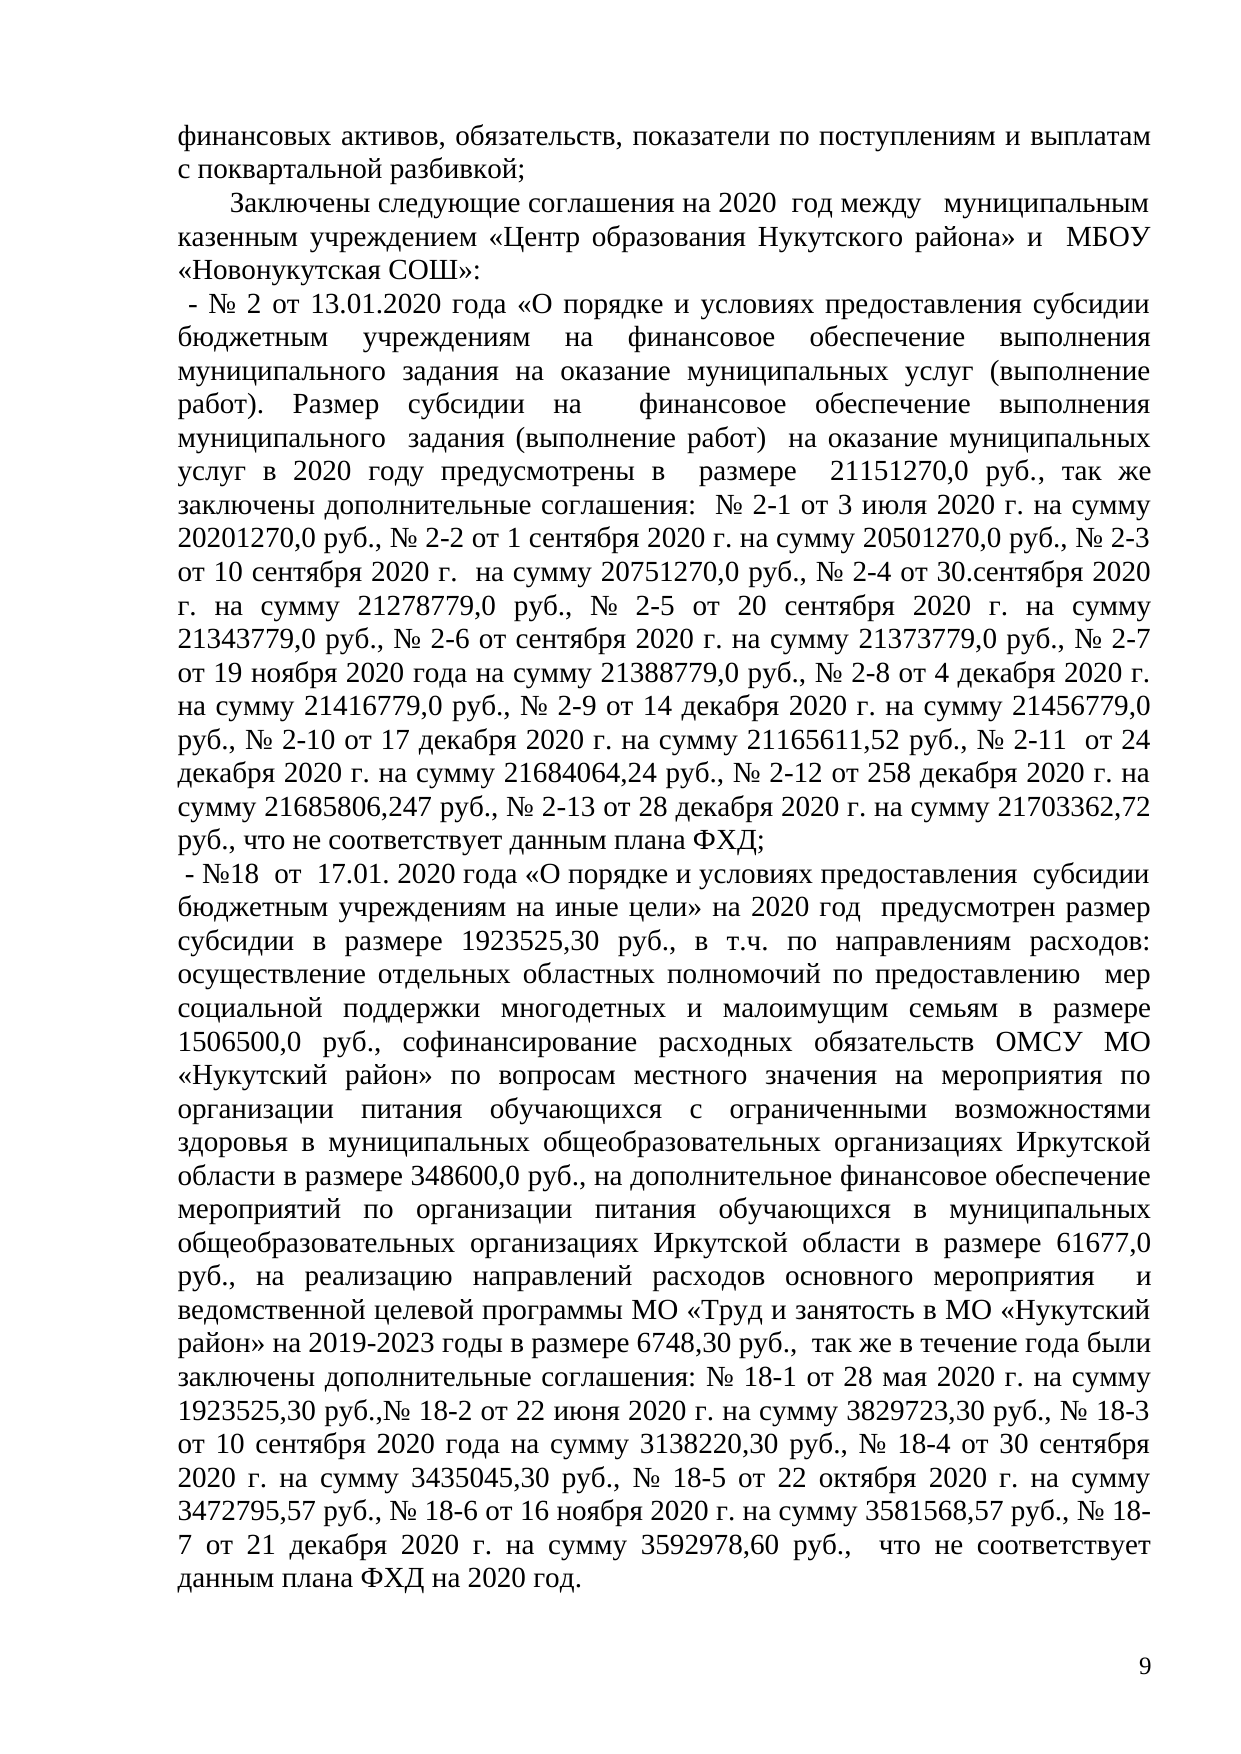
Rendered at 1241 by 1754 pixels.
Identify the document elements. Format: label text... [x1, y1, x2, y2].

text - № 2 от 13.01.2020 года «О порядке и условиях предоставления субсидии бюджетным учреждениям на финансовое обеспечение выполнения муниципального задания на оказание муниципальных услуг (выполнение работ). Размер субсидии на финансовое обеспечение выполнения муниципального задания (выполнение работ) на оказание муниципальных услуг в 2020 году предусмотрены в размере 21151270,0 руб., так же заключены дополнительные соглашения: № 2-1 от 3 июля 2020 г. на сумму 20201270,0 руб., № 2-2 от 1 сентября 2020 г. на сумму 20501270,0 руб., № 2-3 от 10 сентября 2020 г. на сумму 20751270,0 руб., № 2-4 от 30.сентября 2020 г. на сумму 21278779,0 руб., № 2-5 от 20 сентября 2020 г. на сумму 21343779,0 руб., № 2-6 от сентября 2020 г. на сумму 21373779,0 руб., № 2-7 от 19 ноября 2020 года на сумму 21388779,0 руб., № 2-8 от 4 декабря 2020 г. на сумму 21416779,0 руб., № 2-9 от 14 декабря 2020 г. на сумму 21456779,0 руб., № 2-10 от 17 декабря 2020 г. на сумму 21165611,52 руб., № 2-11 от 24 декабря 2020 г. на сумму 21684064,24 руб., № 2-12 от 258 декабря 2020 г. на сумму 21685806,247 руб., № 2-13 от 28 декабря 2020 г. на сумму 21703362,72 руб., что не соответствует данным плана ФХД; [177, 286, 1152, 856]
text - №18 от 17.01. 2020 года «О порядке и условиях предоставления субсидии бюджетным учреждениям на иные цели» на 2020 год предусмотрен размер субсидии в размере 1923525,30 руб., в т.ч. по направлениям расходов: осуществление отдельных областных полномочий по предоставлению мер социальной поддержки многодетных и малоимущим семьям в размере 1506500,0 руб., софинансирование расходных обязательств ОМСУ МО «Нукутский район» по вопросам местного значения на мероприятия по организации питания обучающихся с ограниченными возможностями здоровья в муниципальных общеобразовательных организациях Иркутской области в размере 348600,0 руб., на дополнительное финансовое обеспечение мероприятий по организации питания обучающихся в муниципальных общеобразовательных организациях Иркутской области в размере 61677,0 руб., на реализацию направлений расходов основного мероприятия и ведомственной целевой программы МО «Труд и занятость в МО «Нукутский район» на 2019-2023 годы в размере 6748,30 руб., так же в течение года были заключены дополнительные соглашения: № 18-1 от 28 мая 2020 г. на сумму 1923525,30 руб.,№ 18-2 от 22 июня 2020 г. на сумму 3829723,30 руб., № 18-3 от 10 сентября 2020 года на сумму 3138220,30 руб., № 18-4 от 30 сентября 2020 г. на сумму 3435045,30 руб., № 18-5 от 22 октября 2020 г. на сумму 3472795,57 руб., № 18-6 от 16 ноября 2020 г. на сумму 3581568,57 руб., № 18-7 от 21 декабря 2020 г. на сумму 3592978,60 руб., что не соответствует данным плана ФХД на 2020 год. [177, 856, 1152, 1594]
text Заключены следующие соглашения на 2020 год между муниципальным казенным учреждением «Центр образования Нукутского района» и МБОУ «Новонукутская СОШ»: [177, 185, 1152, 286]
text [177, 118, 1152, 185]
